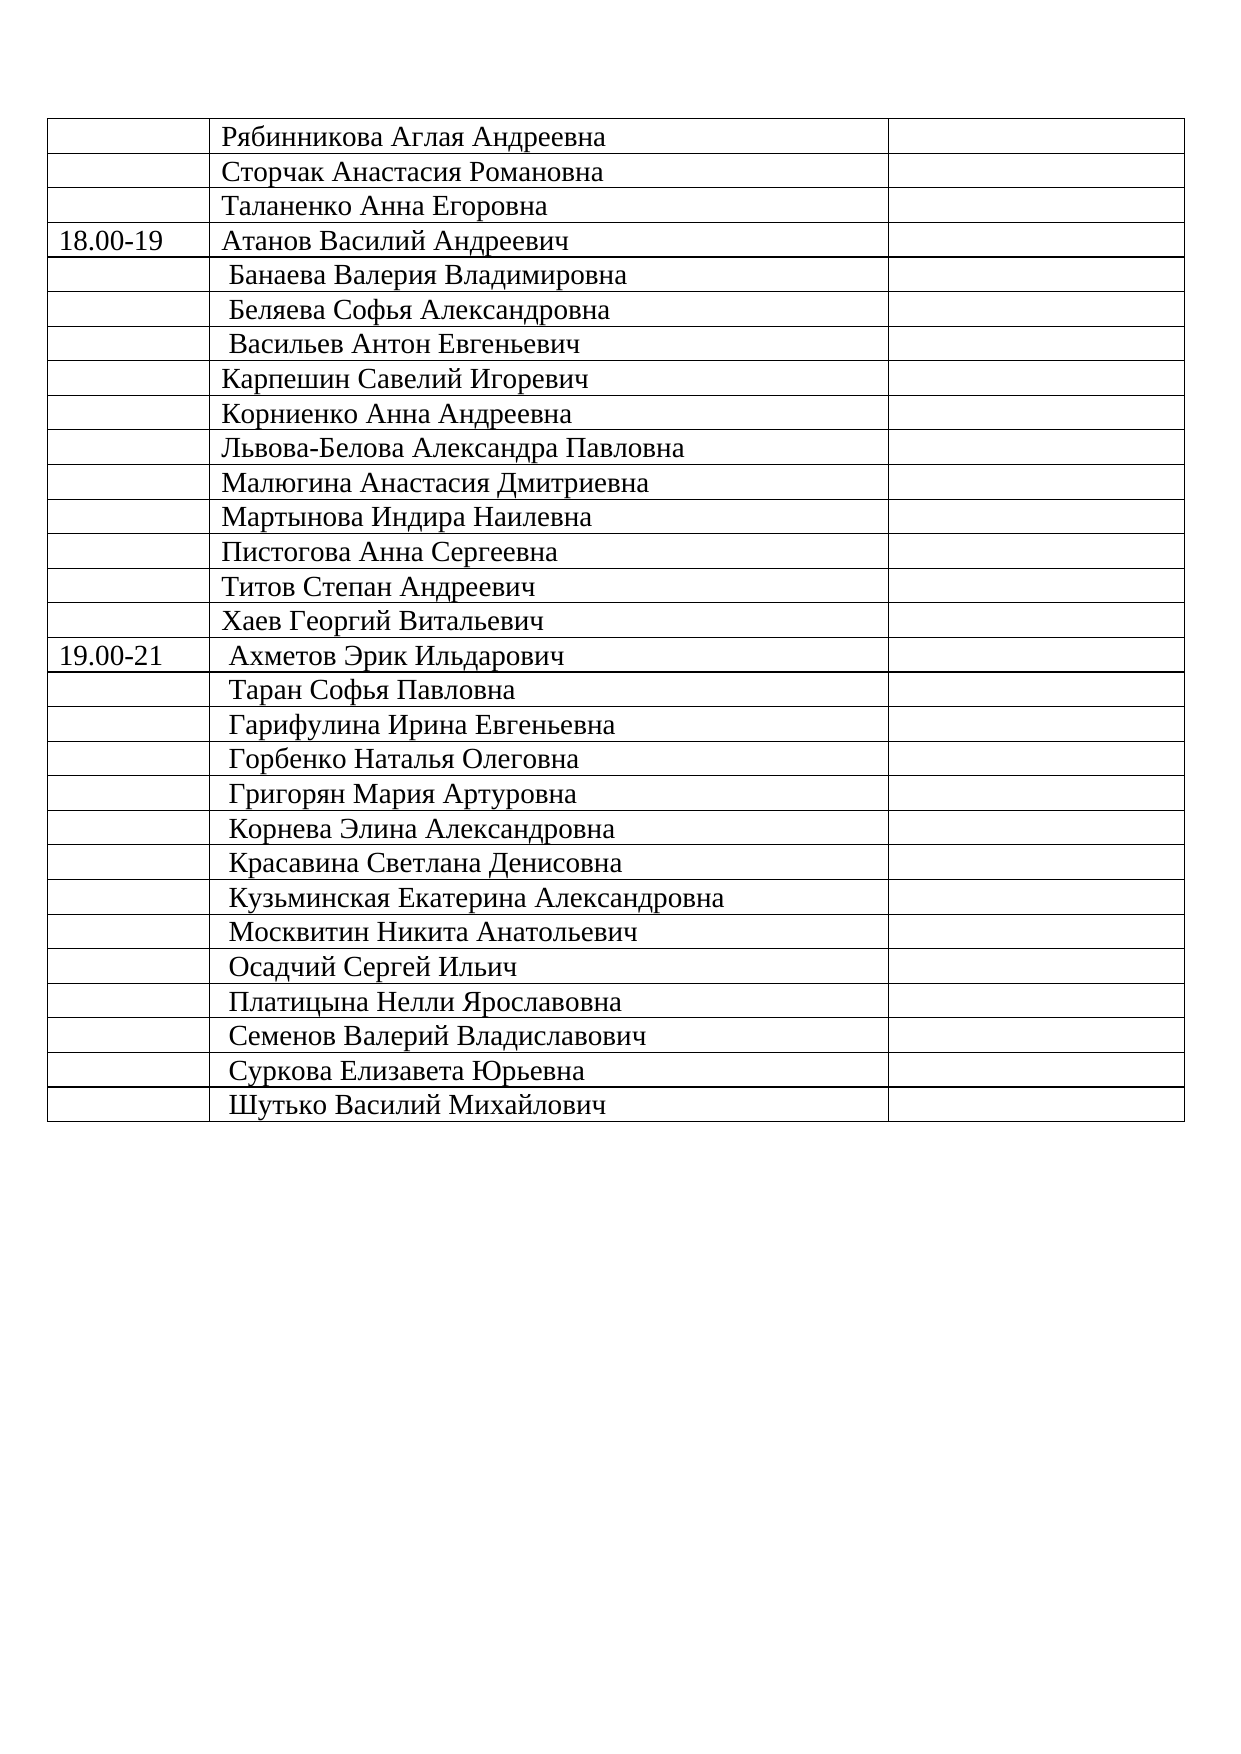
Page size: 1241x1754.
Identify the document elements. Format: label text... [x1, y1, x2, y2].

table_cell [889, 638, 1184, 671]
table_cell Васильев Антон Евгеньевич [210, 327, 888, 360]
table_cell [48, 742, 209, 775]
table_cell [889, 188, 1184, 222]
table_cell Красавина Светлана Денисовна [210, 845, 888, 879]
table_cell Григорян Мария Артуровна [210, 776, 888, 810]
table_cell [48, 154, 209, 187]
table_cell [889, 707, 1184, 741]
table_cell [889, 119, 1184, 153]
table_cell Семенов Валерий Владиславович [210, 1018, 888, 1052]
table_cell [48, 1088, 209, 1121]
table_cell Банаева Валерия Владимировна [210, 258, 888, 291]
table_cell [889, 292, 1184, 326]
table_cell [889, 880, 1184, 913]
table_cell [889, 1088, 1184, 1121]
table_cell [889, 569, 1184, 602]
table_cell [48, 811, 209, 844]
table_cell 18.00-19 [48, 223, 209, 256]
table_cell [48, 880, 209, 913]
table_cell [889, 984, 1184, 1017]
table_cell Титов Степан Андреевич [210, 569, 888, 602]
table_cell [48, 534, 209, 568]
table_cell [48, 119, 209, 153]
table_cell [889, 811, 1184, 844]
table_cell [889, 396, 1184, 429]
table_cell Шутько Василий Михайлович [210, 1088, 888, 1121]
table_cell [48, 292, 209, 326]
table_cell [48, 915, 209, 948]
table_cell [889, 258, 1184, 291]
table_cell Москвитин Никита Анатольевич [210, 915, 888, 948]
table_cell Ахметов Эрик Ильдарович [210, 638, 888, 671]
table_cell [889, 534, 1184, 568]
table_cell [48, 258, 209, 291]
table_cell Беляева Софья Александровна [210, 292, 888, 326]
table_cell [889, 845, 1184, 879]
table_cell [889, 361, 1184, 395]
table_cell [48, 603, 209, 637]
table_cell [48, 984, 209, 1017]
table_cell [48, 673, 209, 706]
table_cell Кузьминская Екатерина Александровна [210, 880, 888, 913]
table_cell Сторчак Анастасия Романовна [210, 154, 888, 187]
table_cell [889, 223, 1184, 256]
table_cell [48, 500, 209, 533]
table_cell [48, 327, 209, 360]
table_cell Таланенко Анна Егоровна [210, 188, 888, 222]
table_cell [48, 396, 209, 429]
table_cell Горбенко Наталья Олеговна [210, 742, 888, 775]
table_cell [889, 327, 1184, 360]
table_cell [889, 465, 1184, 498]
table_cell [889, 915, 1184, 948]
table_cell Гарифулина Ирина Евгеньевна [210, 707, 888, 741]
table_cell [889, 1018, 1184, 1052]
table_cell [889, 1053, 1184, 1086]
table_cell Атанов Василий Андреевич [210, 223, 888, 256]
table_cell [48, 845, 209, 879]
table_cell Корнева Элина Александровна [210, 811, 888, 844]
table_cell [889, 500, 1184, 533]
table_cell [48, 776, 209, 810]
table_cell Карпешин Савелий Игоревич [210, 361, 888, 395]
table_cell [48, 569, 209, 602]
table_cell [48, 188, 209, 222]
table_cell Пистогова Анна Сергеевна [210, 534, 888, 568]
table_cell [48, 1053, 209, 1086]
table_cell [889, 776, 1184, 810]
table_cell Осадчий Сергей Ильич [210, 949, 888, 983]
table_cell Хаев Георгий Витальевич [210, 603, 888, 637]
table_cell Таран Софья Павловна [210, 673, 888, 706]
table_cell 19.00-21 [48, 638, 209, 671]
table_cell [889, 603, 1184, 637]
table_cell Мартынова Индира Наилевна [210, 500, 888, 533]
table_cell [48, 465, 209, 498]
table_cell Корниенко Анна Андреевна [210, 396, 888, 429]
table_cell Суркова Елизавета Юрьевна [210, 1053, 888, 1086]
table_cell Рябинникова Аглая Андреевна [210, 119, 888, 153]
table_cell [889, 673, 1184, 706]
table_cell Малюгина Анастасия Дмитриевна [210, 465, 888, 498]
table_cell [48, 949, 209, 983]
table_cell [889, 742, 1184, 775]
table_cell [48, 361, 209, 395]
table_cell [889, 430, 1184, 464]
table_cell [889, 154, 1184, 187]
table_cell [48, 707, 209, 741]
table_cell [48, 1018, 209, 1052]
table_cell [889, 949, 1184, 983]
table_cell Львова-Белова Александра Павловна [210, 430, 888, 464]
table_cell Платицына Нелли Ярославовна [210, 984, 888, 1017]
table_cell [48, 430, 209, 464]
